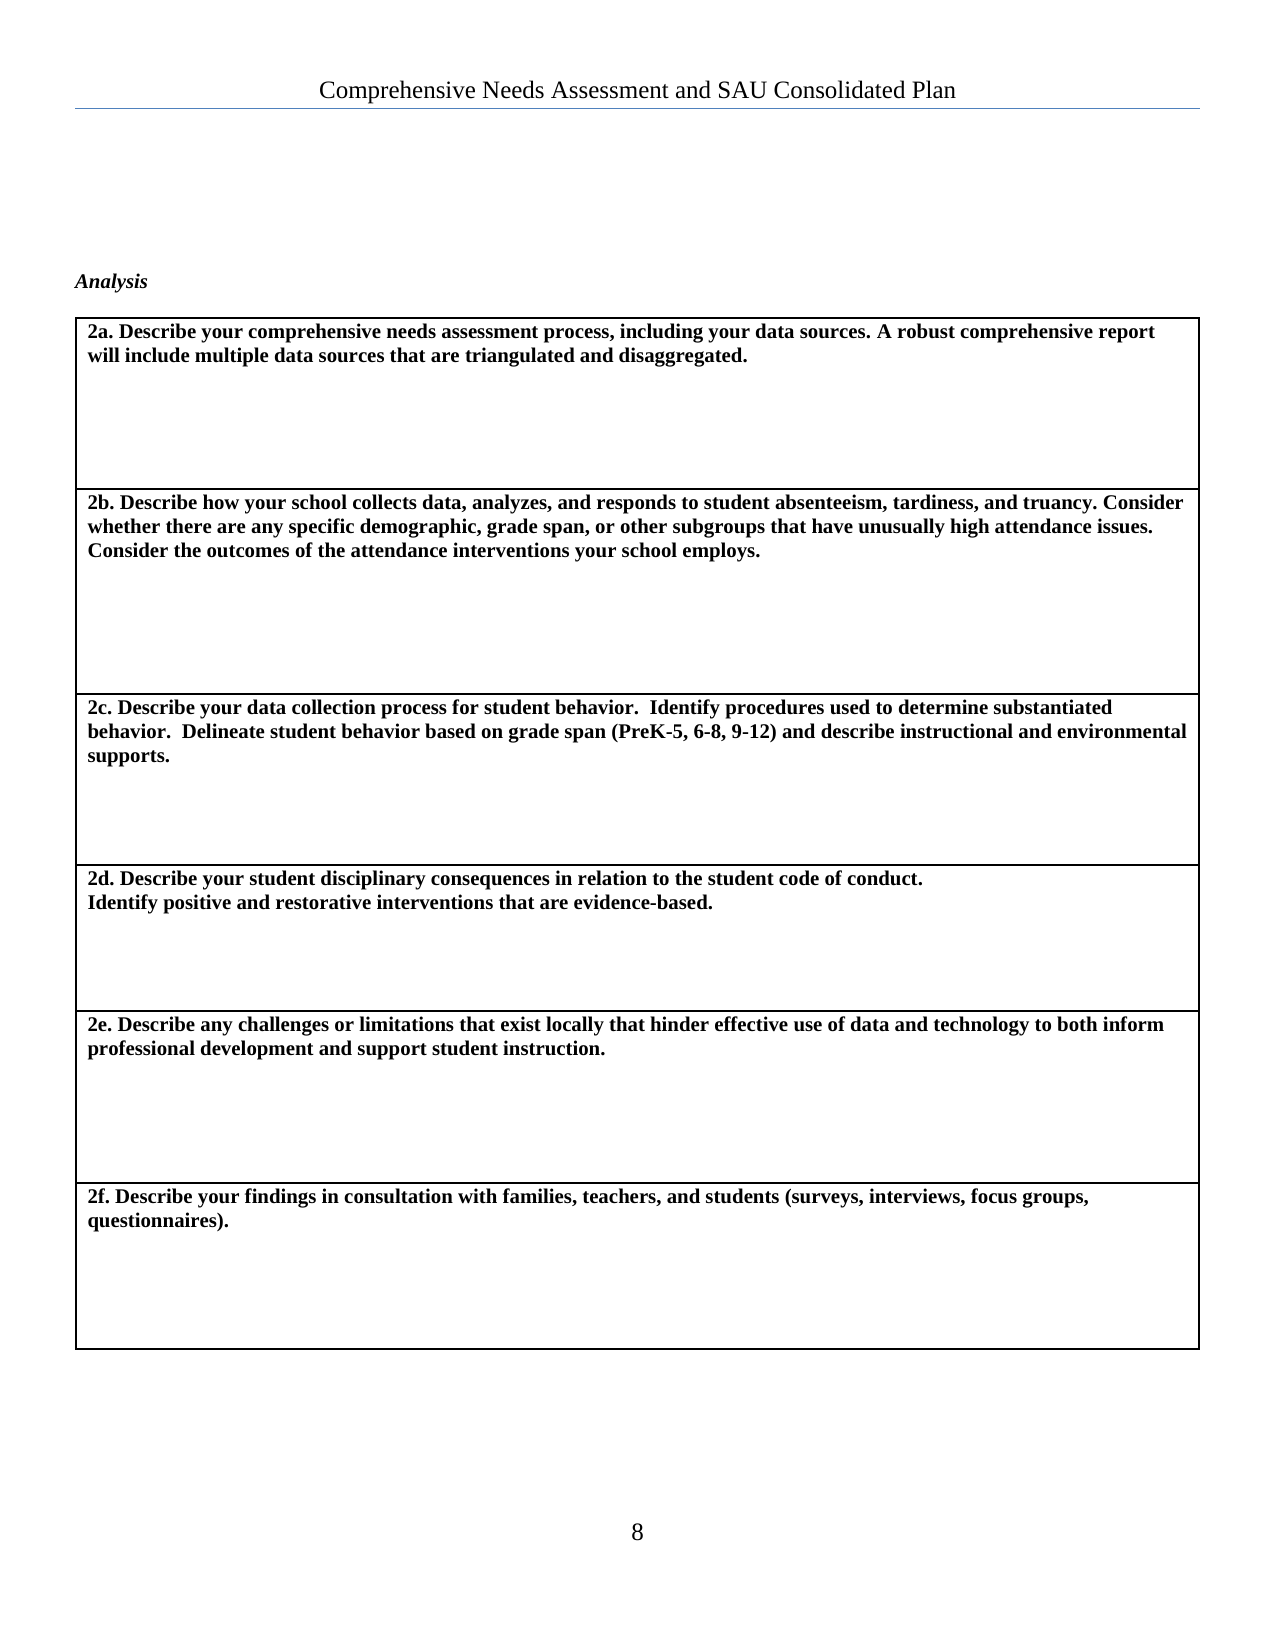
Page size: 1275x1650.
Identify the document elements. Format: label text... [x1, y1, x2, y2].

table_cell 2e. Describe any challenges or limitations that exist locally that hinder effective use of data and technology to both inform professional development and support student instruction. [77, 1012, 1198, 1182]
table_cell 2d. Describe your student disciplinary consequences in relation to the student code of conduct. Identify positive and restorative interventions that are evidence-based. [77, 866, 1198, 1010]
table_cell 2f. Describe your findings in consultation with families, teachers, and students (surveys, interviews, focus groups, questionnaires). [77, 1184, 1198, 1348]
table_cell 2c. Describe your data collection process for student behavior. Identify procedures used to determine substantiated behavior. Delineate student behavior based on grade span (PreK-5, 6-8, 9-12) and describe instructional and environmental supports. [77, 695, 1198, 863]
text Analysis [75, 269, 1200, 293]
table_header 2a. Describe your comprehensive needs assessment process, including your data sources. A robust comprehensive report will include multiple data sources that are triangulated and disaggregated. [77, 319, 1198, 488]
table_cell 2b. Describe how your school collects data, analyzes, and responds to student absenteeism, tardiness, and truancy. Consider whether there are any specific demographic, grade span, or other subgroups that have unusually high attendance issues. Consider the outcomes of the attendance interventions your school employs. [77, 490, 1198, 693]
